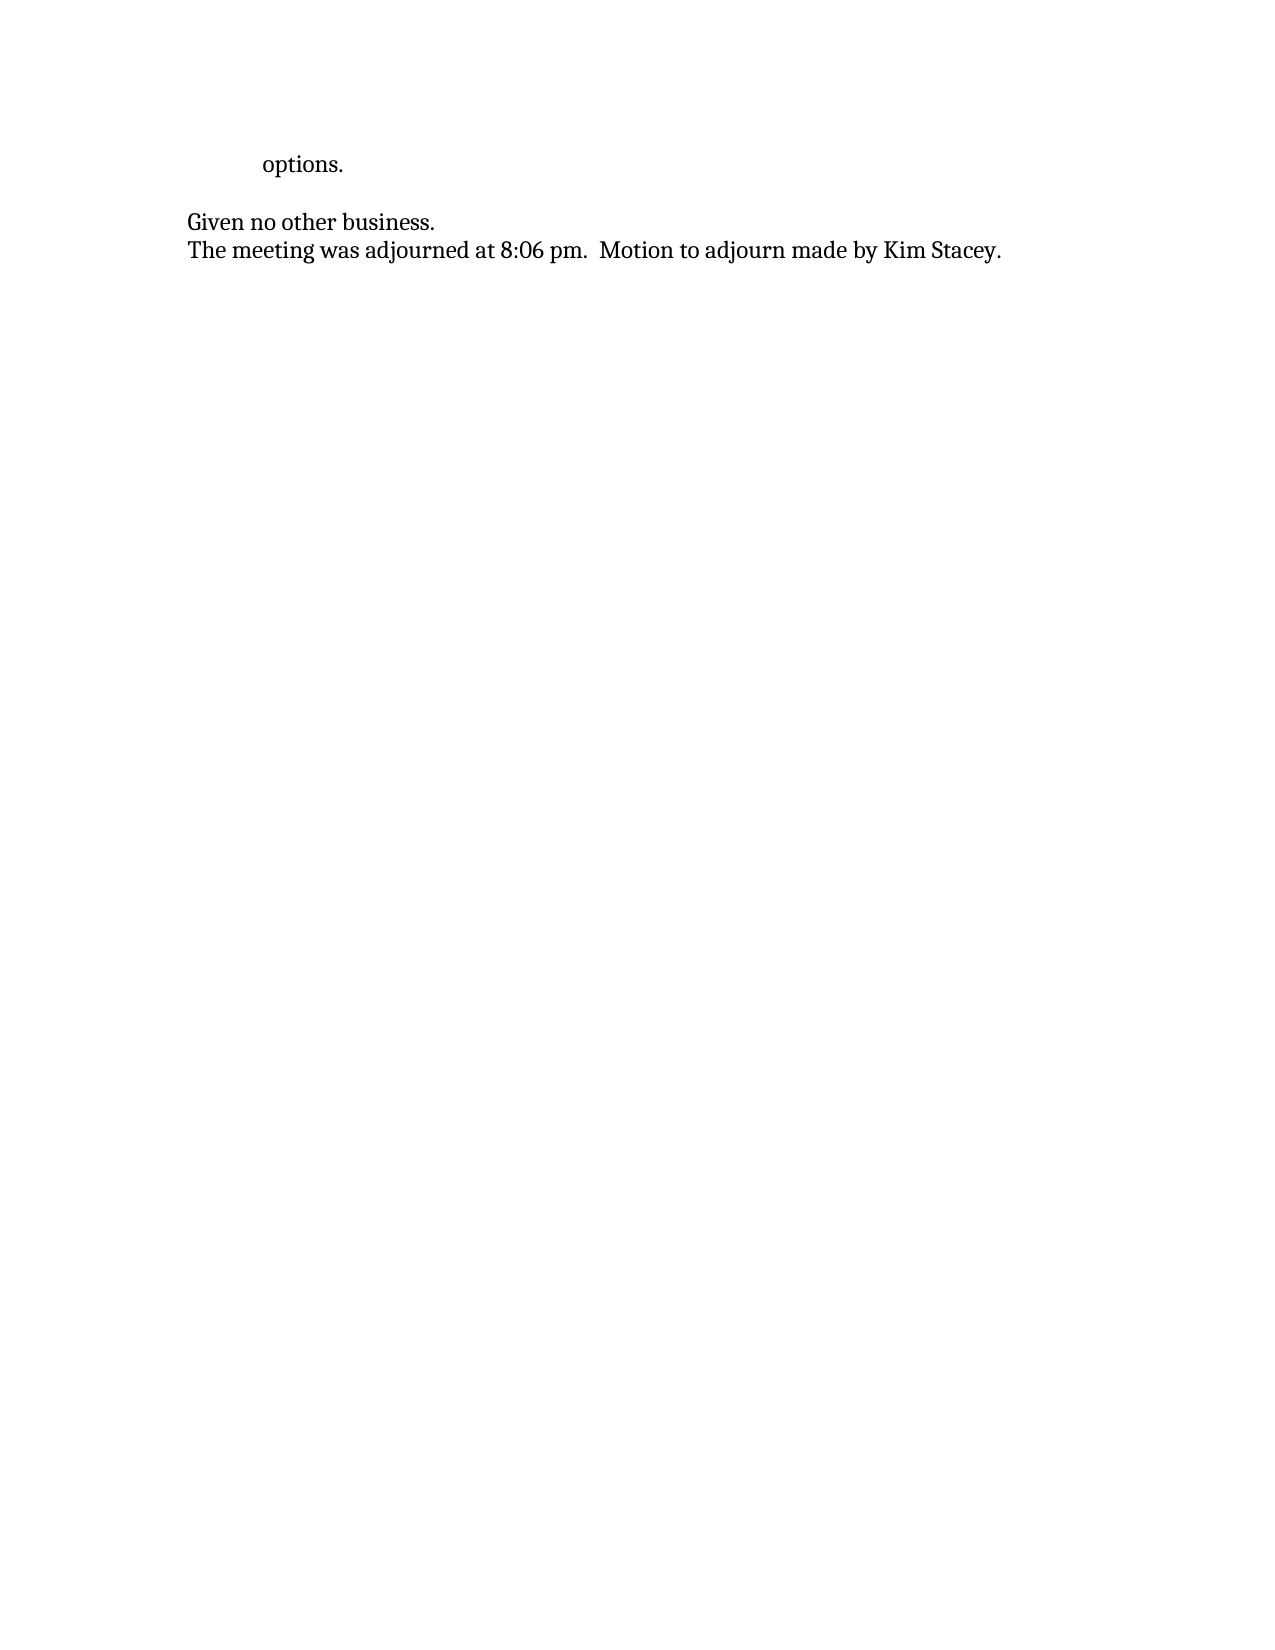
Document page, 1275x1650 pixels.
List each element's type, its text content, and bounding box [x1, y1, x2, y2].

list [225, 150, 1106, 179]
text Given no other business. [187, 207, 1106, 236]
text The meeting was adjourned at 8:06 pm. Motion to adjourn made by Kim Stacey. [187, 236, 1106, 265]
